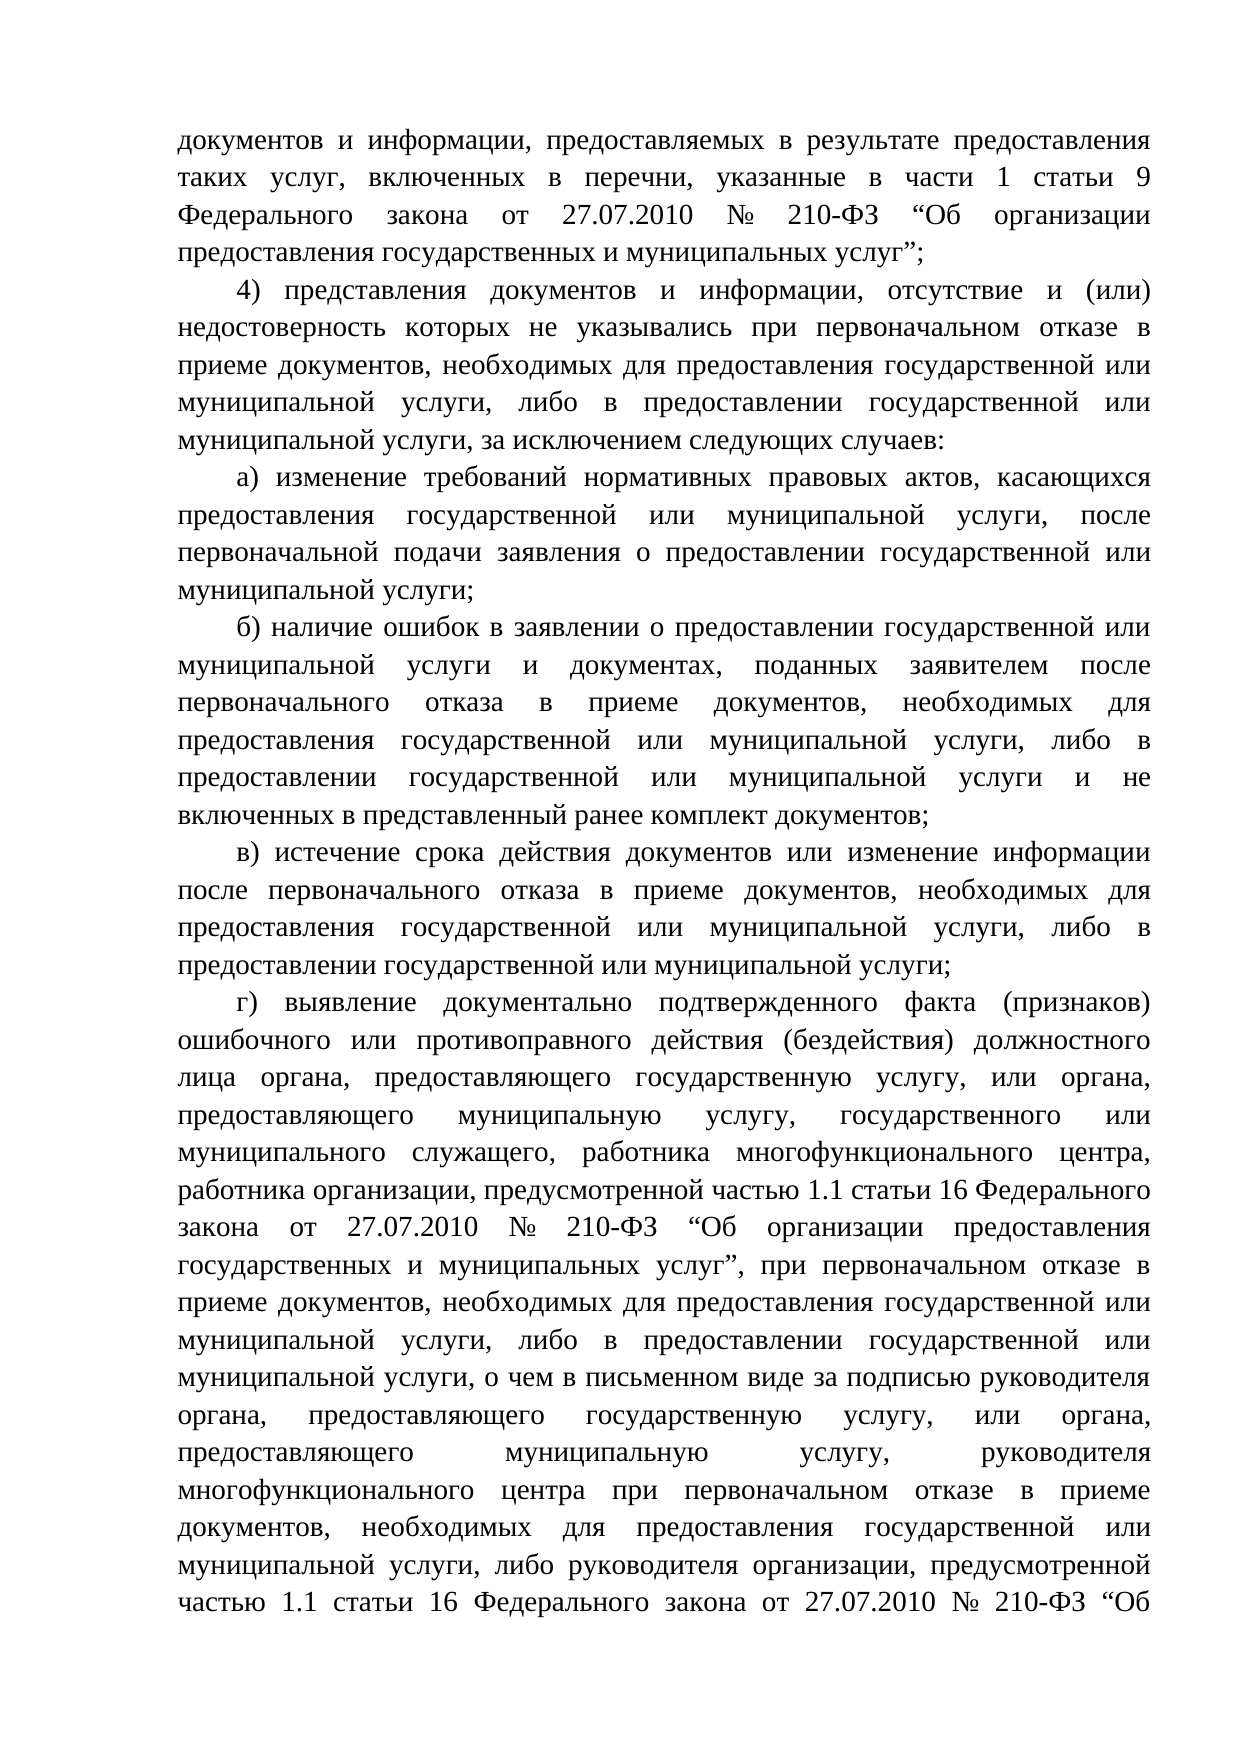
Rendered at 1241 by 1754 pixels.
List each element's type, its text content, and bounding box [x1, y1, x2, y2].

text 4) представления документов и информации, отсутствие и (или) недостоверность которых не указывались при первоначальном отказе в приеме документов, необходимых для предоставления государственной или муниципальной услуги, либо в предоставлении государственной или муниципальной услуги, за исключением следующих случаев: [177, 268, 1152, 456]
text б) наличие ошибок в заявлении о предоставлении государственной или муниципальной услуги и документах, поданных заявителем после первоначального отказа в приеме документов, необходимых для предоставления государственной или муниципальной услуги, либо в предоставлении государственной или муниципальной услуги и не включенных в представленный ранее комплект документов; [177, 606, 1152, 831]
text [177, 118, 1152, 268]
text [177, 981, 1152, 1618]
text в) истечение срока действия документов или изменение информации после первоначального отказа в приеме документов, необходимых для предоставления государственной или муниципальной услуги, либо в предоставлении государственной или муниципальной услуги; [177, 831, 1152, 981]
text а) изменение требований нормативных правовых актов, касающихся предоставления государственной или муниципальной услуги, после первоначальной подачи заявления о предоставлении государственной или муниципальной услуги; [177, 456, 1152, 606]
